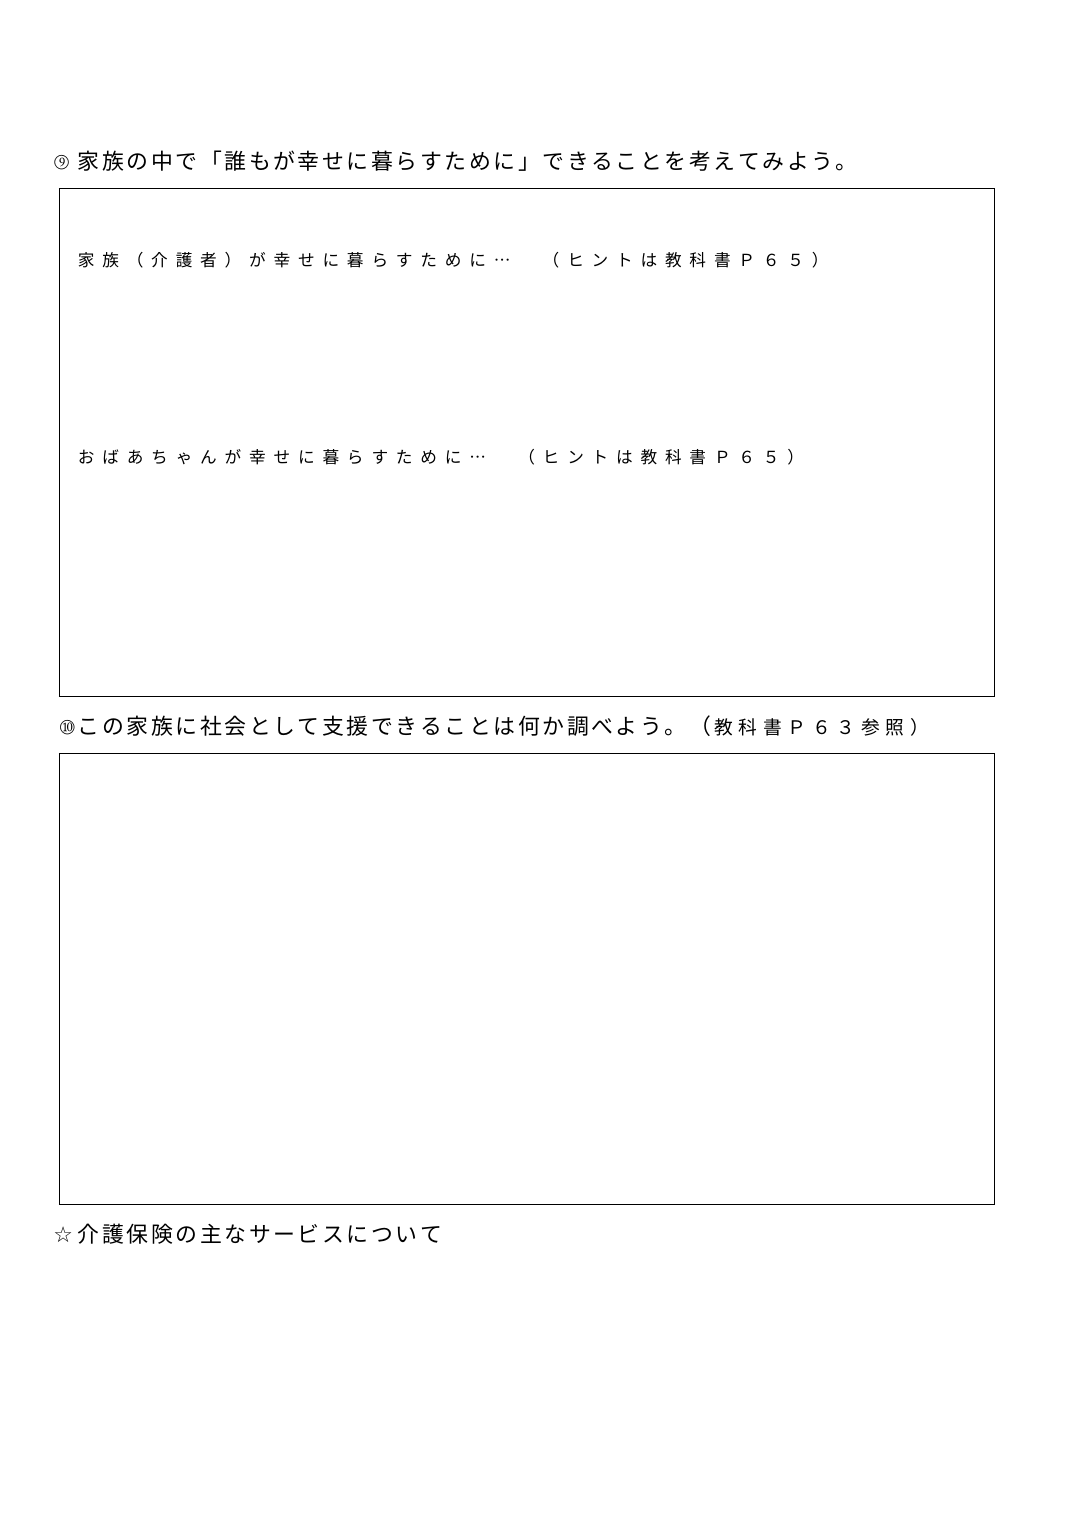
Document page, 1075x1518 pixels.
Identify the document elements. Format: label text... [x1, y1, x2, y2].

text ☆介護保険の主なサービスについて [53, 1205, 983, 1261]
table_header 家族（介護者）が幸せに暮らすために… （ヒントは教科書Ｐ６５） おばあちゃんが幸せに暮らすために… （ヒントは教科書Ｐ６５） [60, 189, 994, 696]
text ⑩この家族に社会として支援できることは何か調べよう。（教科書Ｐ６３参照） [53, 697, 983, 753]
table_header [60, 754, 994, 1204]
text ⑨家族の中で「誰もが幸せに暮らすために」できることを考えてみよう。 [53, 132, 983, 188]
